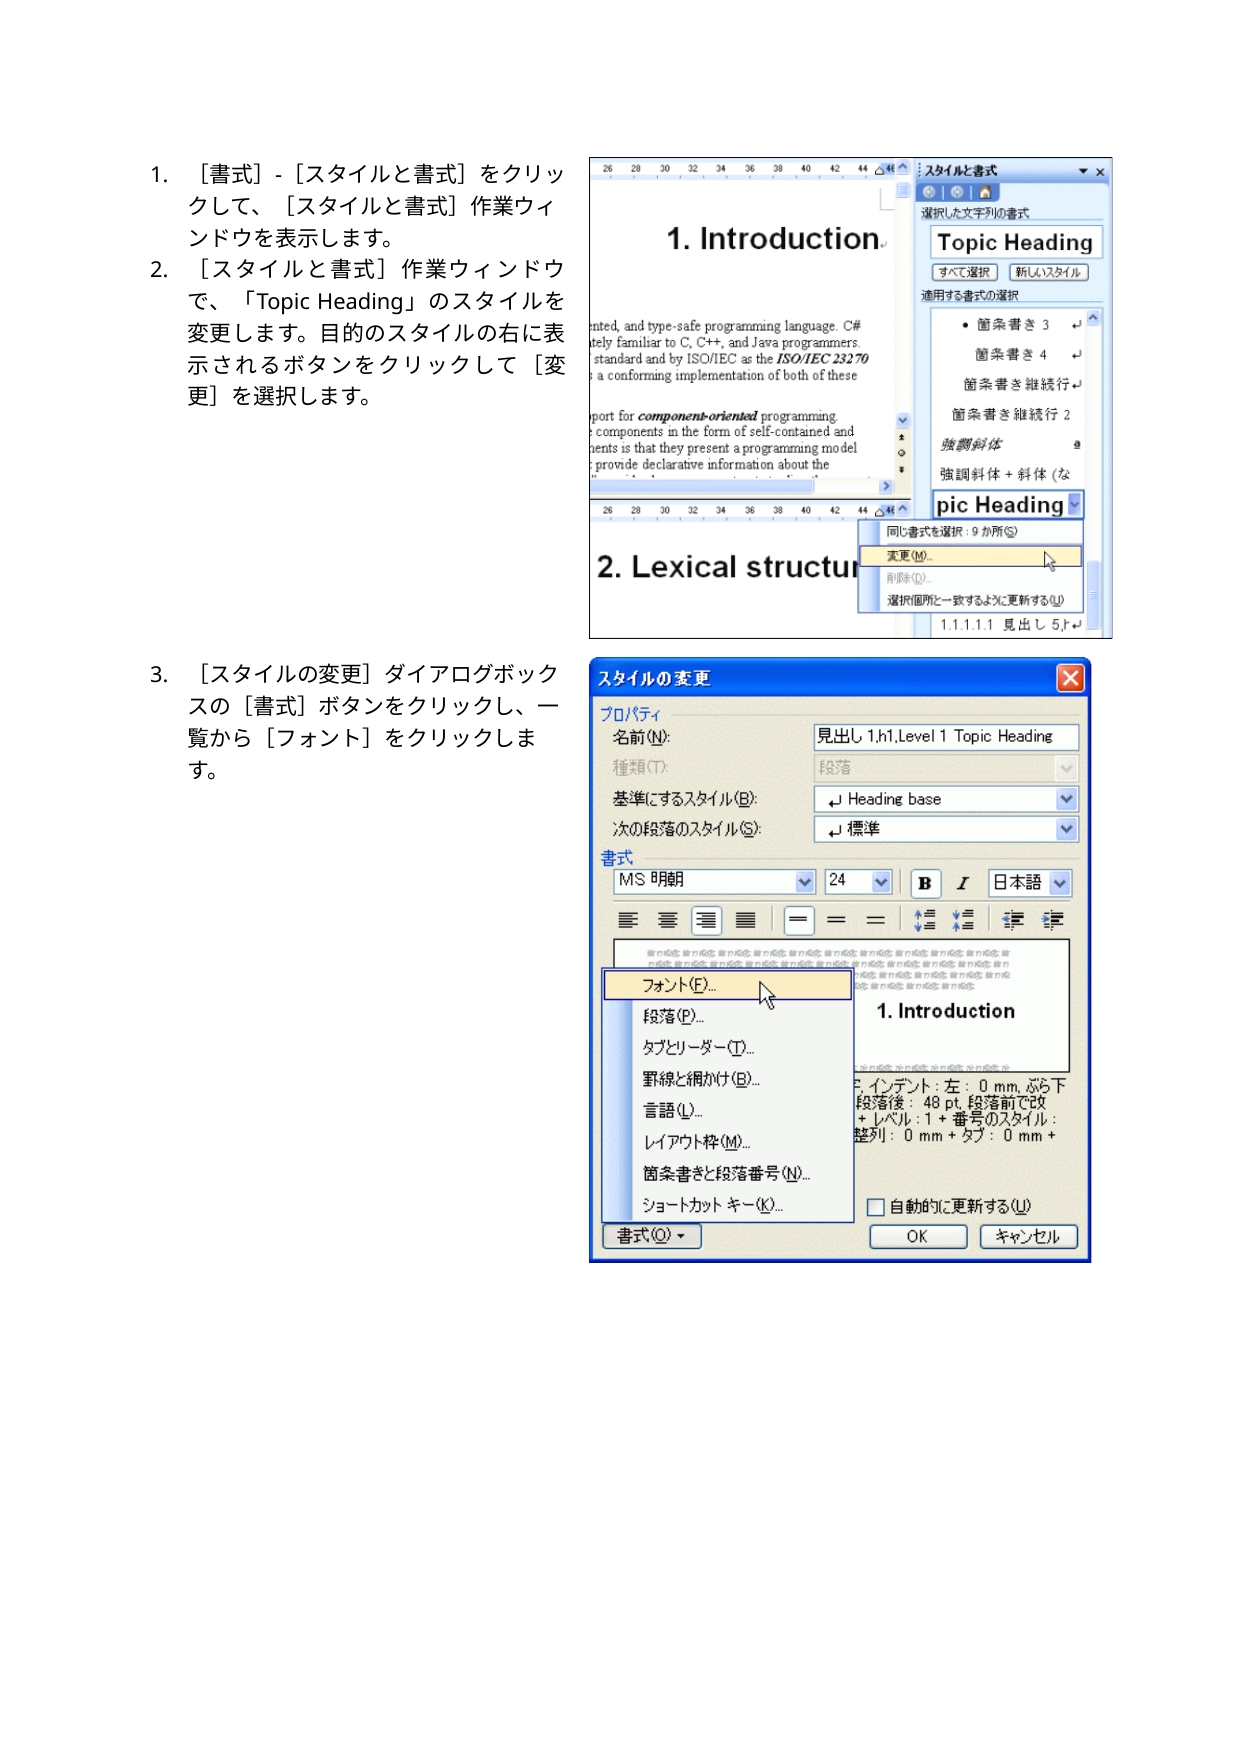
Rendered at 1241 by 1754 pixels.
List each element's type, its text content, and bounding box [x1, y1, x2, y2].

table_header ［書式］-［スタイルと書式］をクリックして、［スタイルと書式］作業ウィンドウを表示します。 ［スタイルと書式］作業ウィンドウで、「Topic Heading」のスタイルを変更します。目的のスタイルの右に表示されるボタンをクリックして［変更］を選択します。 [101, 158, 578, 657]
picture [589, 657, 1092, 1263]
table_cell ［スタイルの変更］ダイアログボックスの［書式］ボタンをクリックし、一覧から［フォント］をクリックします。 [101, 658, 578, 1281]
picture [589, 157, 1113, 639]
table_cell [578, 658, 1139, 1281]
table_header [578, 158, 1139, 657]
